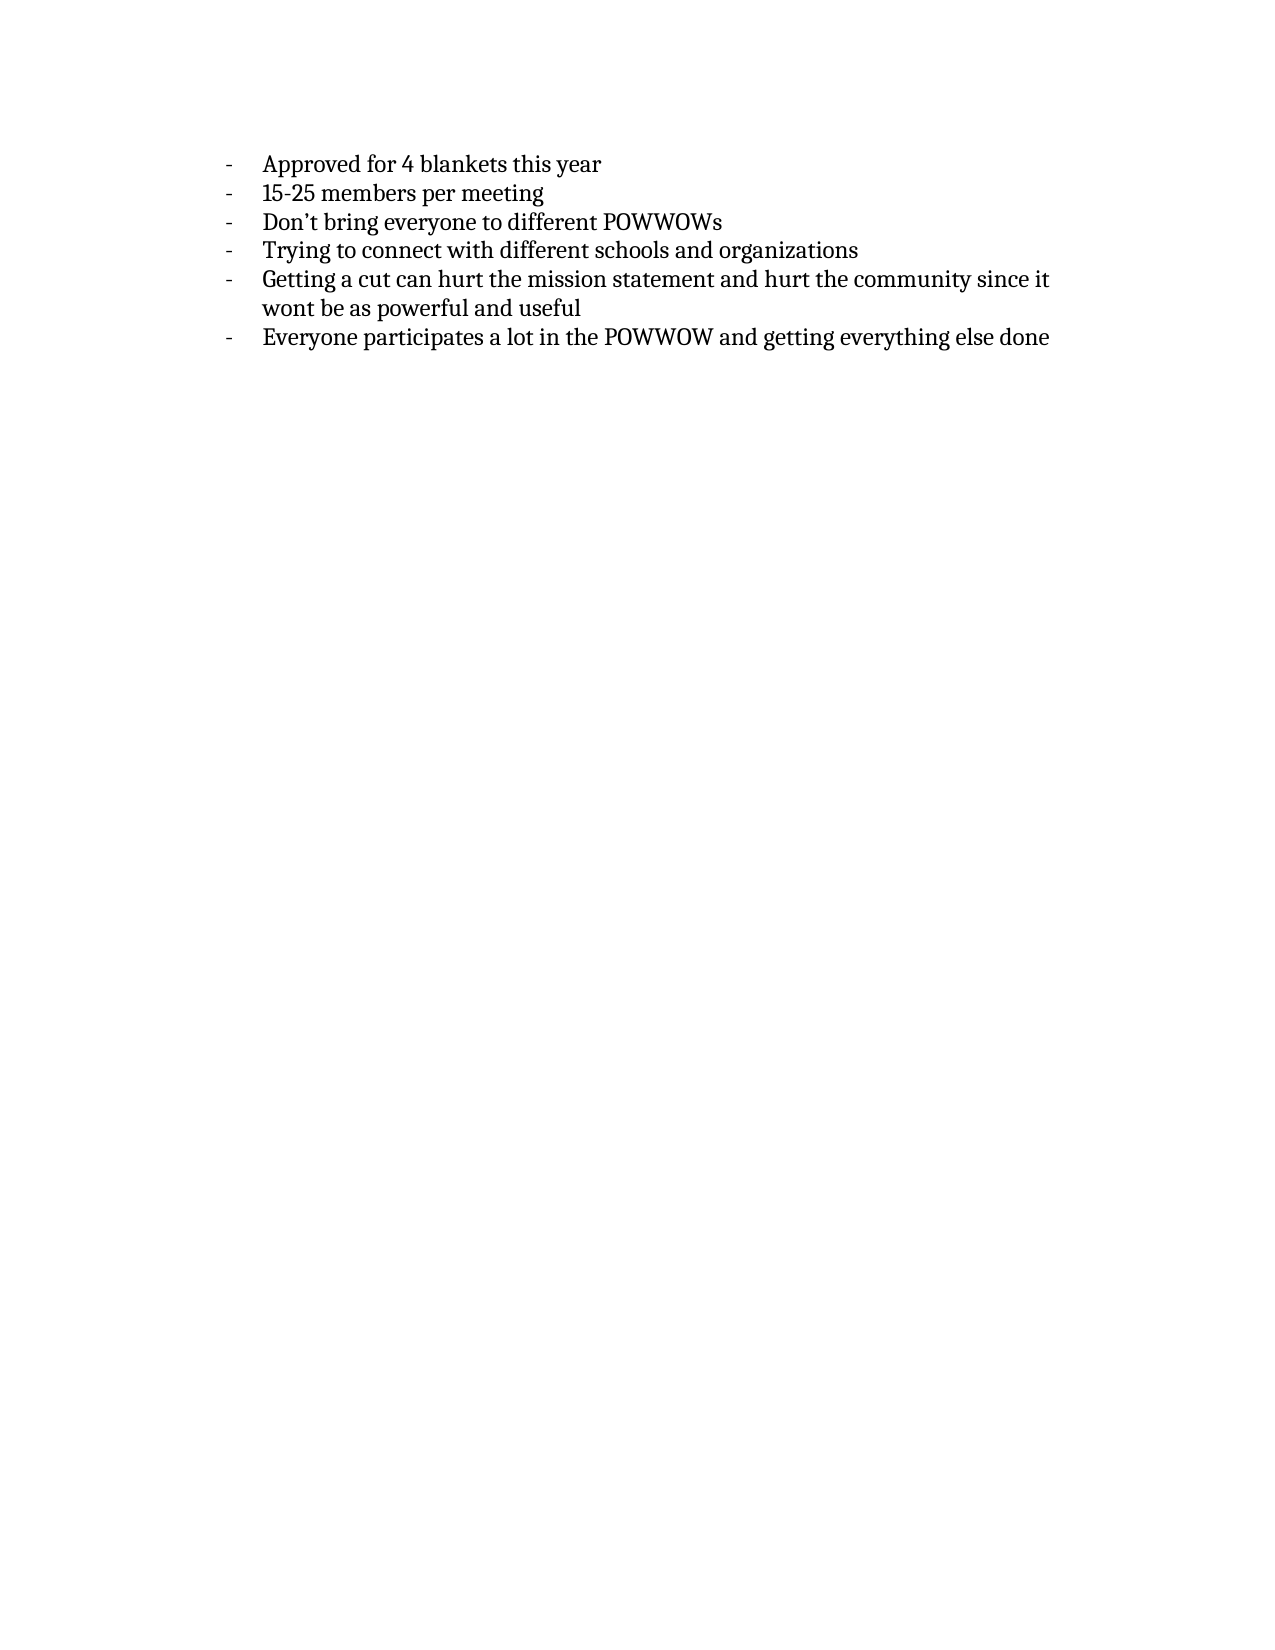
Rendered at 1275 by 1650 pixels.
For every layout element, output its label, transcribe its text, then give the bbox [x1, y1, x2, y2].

list 15-25 members per meeting [225, 179, 1087, 207]
list Everyone participates a lot in the POWWOW and getting everything else done [225, 322, 1087, 351]
list Don’t bring everyone to different POWWOWs [225, 207, 1087, 236]
list Trying to connect with different schools and organizations [225, 236, 1087, 265]
list Approved for 4 blankets this year [225, 150, 1087, 179]
list Getting a cut can hurt the mission statement and hurt the community since it wont be as powerful and useful [225, 265, 1087, 322]
